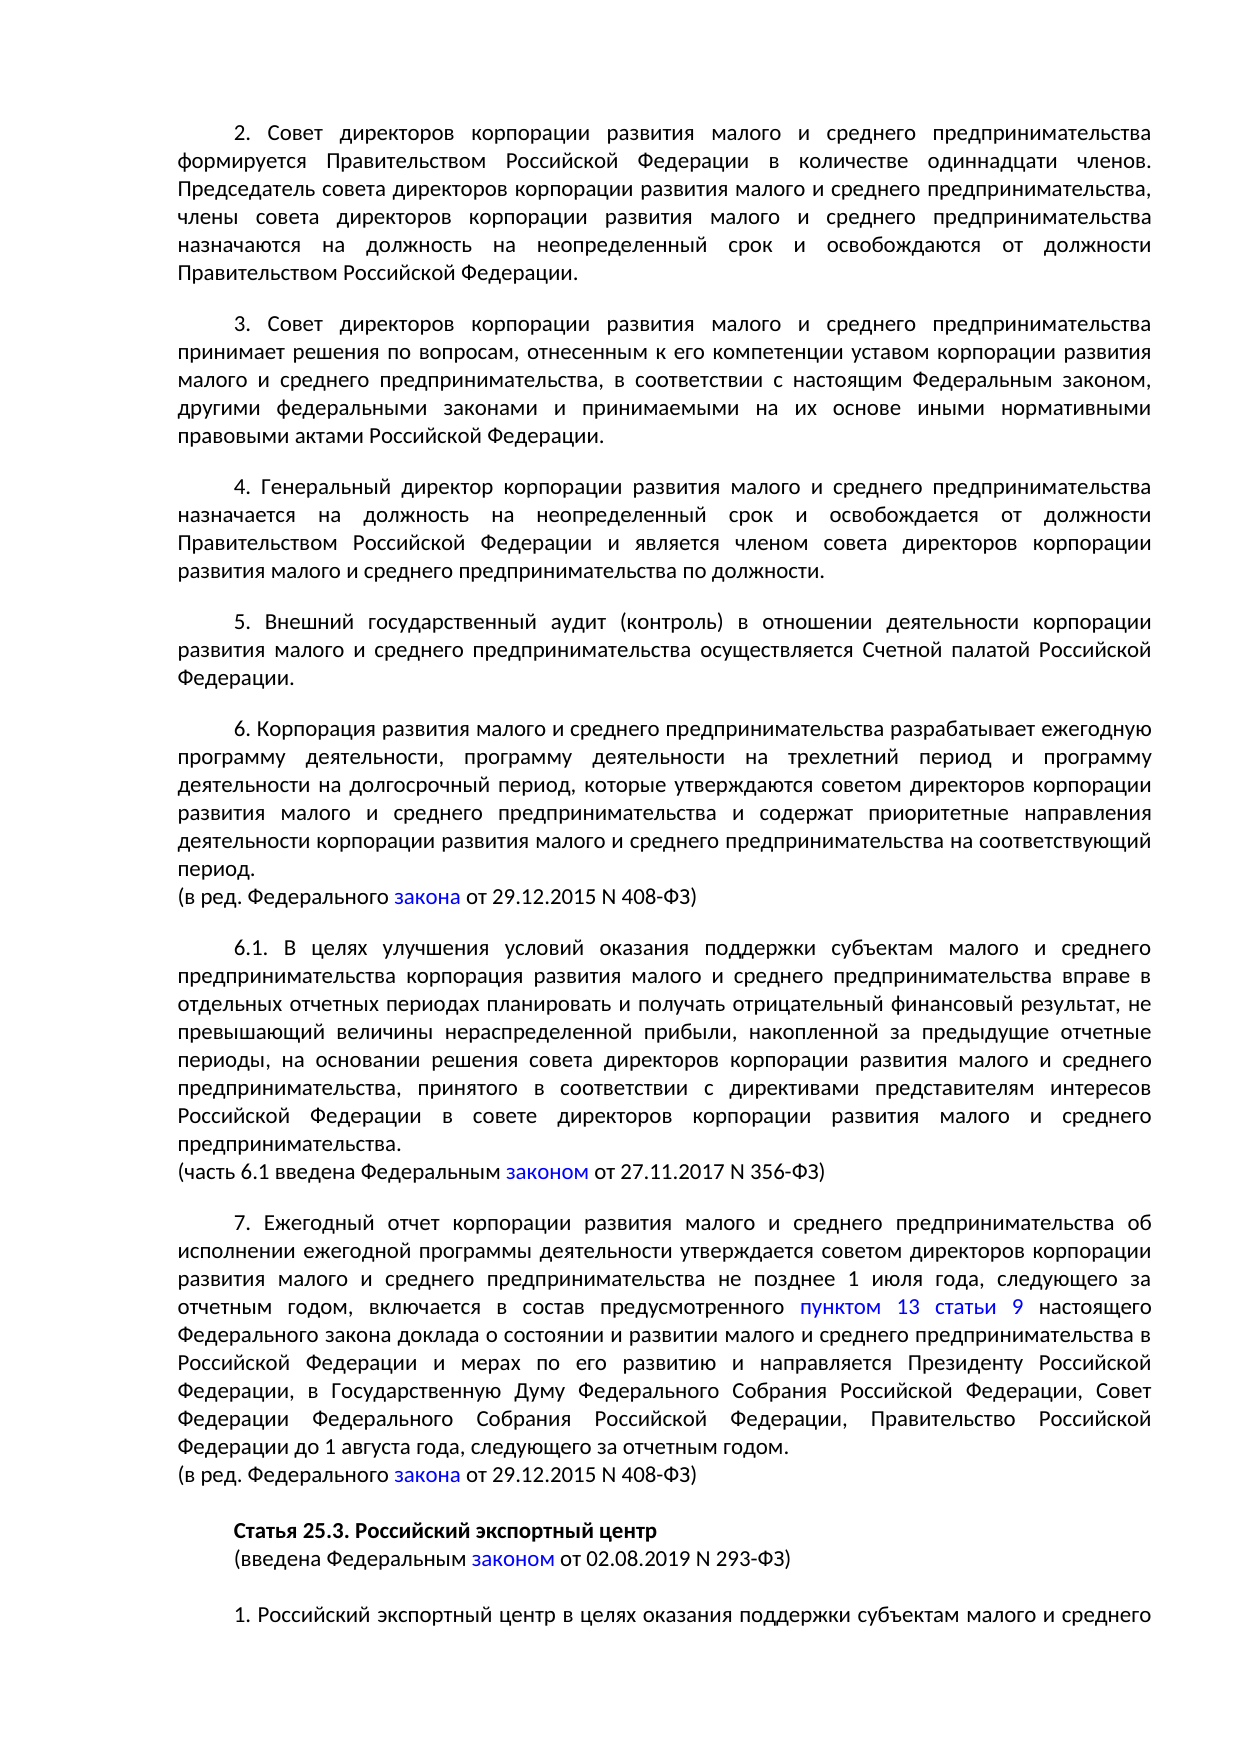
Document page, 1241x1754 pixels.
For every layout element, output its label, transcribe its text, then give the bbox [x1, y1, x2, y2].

text (в ред. Федерального закона от 29.12.2015 N 408-ФЗ) [177, 1461, 1152, 1488]
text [177, 1601, 1152, 1629]
title Статья 25.3. Российский экспортный центр [177, 1517, 1152, 1544]
text (в ред. Федерального закона от 29.12.2015 N 408-ФЗ) [177, 882, 1152, 910]
text 7. Ежегодный отчет корпорации развития малого и среднего предпринимательства об исполнении ежегодной программы деятельности утверждается советом директоров корпорации развития малого и среднего предпринимательства не позднее 1 июля года, следующего за отчетным годом, включается в состав предусмотренного пунктом 13 статьи 9 настоящего Федерального закона доклада о состоянии и развитии малого и среднего предпринимательства в Российской Федерации и мерах по его развитию и направляется Президенту Российской Федерации, в Государственную Думу Федерального Собрания Российской Федерации, Совет Федерации Федерального Собрания Российской Федерации, Правительство Российской Федерации до 1 августа года, следующего за отчетным годом. [177, 1208, 1152, 1461]
text (часть 6.1 введена Федеральным законом от 27.11.2017 N 356-ФЗ) [177, 1157, 1152, 1185]
text 2. Совет директоров корпорации развития малого и среднего предпринимательства формируется Правительством Российской Федерации в количестве одиннадцати членов. Председатель совета директоров корпорации развития малого и среднего предпринимательства, члены совета директоров корпорации развития малого и среднего предпринимательства назначаются на должность на неопределенный срок и освобождаются от должности Правительством Российской Федерации. [177, 118, 1152, 286]
text 3. Совет директоров корпорации развития малого и среднего предпринимательства принимает решения по вопросам, отнесенным к его компетенции уставом корпорации развития малого и среднего предпринимательства, в соответствии с настоящим Федеральным законом, другими федеральными законами и принимаемыми на их основе иными нормативными правовыми актами Российской Федерации. [177, 309, 1152, 449]
text 4. Генеральный директор корпорации развития малого и среднего предпринимательства назначается на должность на неопределенный срок и освобождается от должности Правительством Российской Федерации и является членом совета директоров корпорации развития малого и среднего предпринимательства по должности. [177, 472, 1152, 584]
text (введена Федеральным законом от 02.08.2019 N 293-ФЗ) [177, 1544, 1152, 1573]
text 5. Внешний государственный аудит (контроль) в отношении деятельности корпорации развития малого и среднего предпринимательства осуществляется Счетной палатой Российской Федерации. [177, 607, 1152, 691]
text 6. Корпорация развития малого и среднего предпринимательства разрабатывает ежегодную программу деятельности, программу деятельности на трехлетний период и программу деятельности на долгосрочный период, которые утверждаются советом директоров корпорации развития малого и среднего предпринимательства и содержат приоритетные направления деятельности корпорации развития малого и среднего предпринимательства на соответствующий период. [177, 714, 1152, 882]
text 6.1. В целях улучшения условий оказания поддержки субъектам малого и среднего предпринимательства корпорация развития малого и среднего предпринимательства вправе в отдельных отчетных периодах планировать и получать отрицательный финансовый результат, не превышающий величины нераспределенной прибыли, накопленной за предыдущие отчетные периоды, на основании решения совета директоров корпорации развития малого и среднего предпринимательства, принятого в соответствии с директивами представителям интересов Российской Федерации в совете директоров корпорации развития малого и среднего предпринимательства. [177, 933, 1152, 1157]
